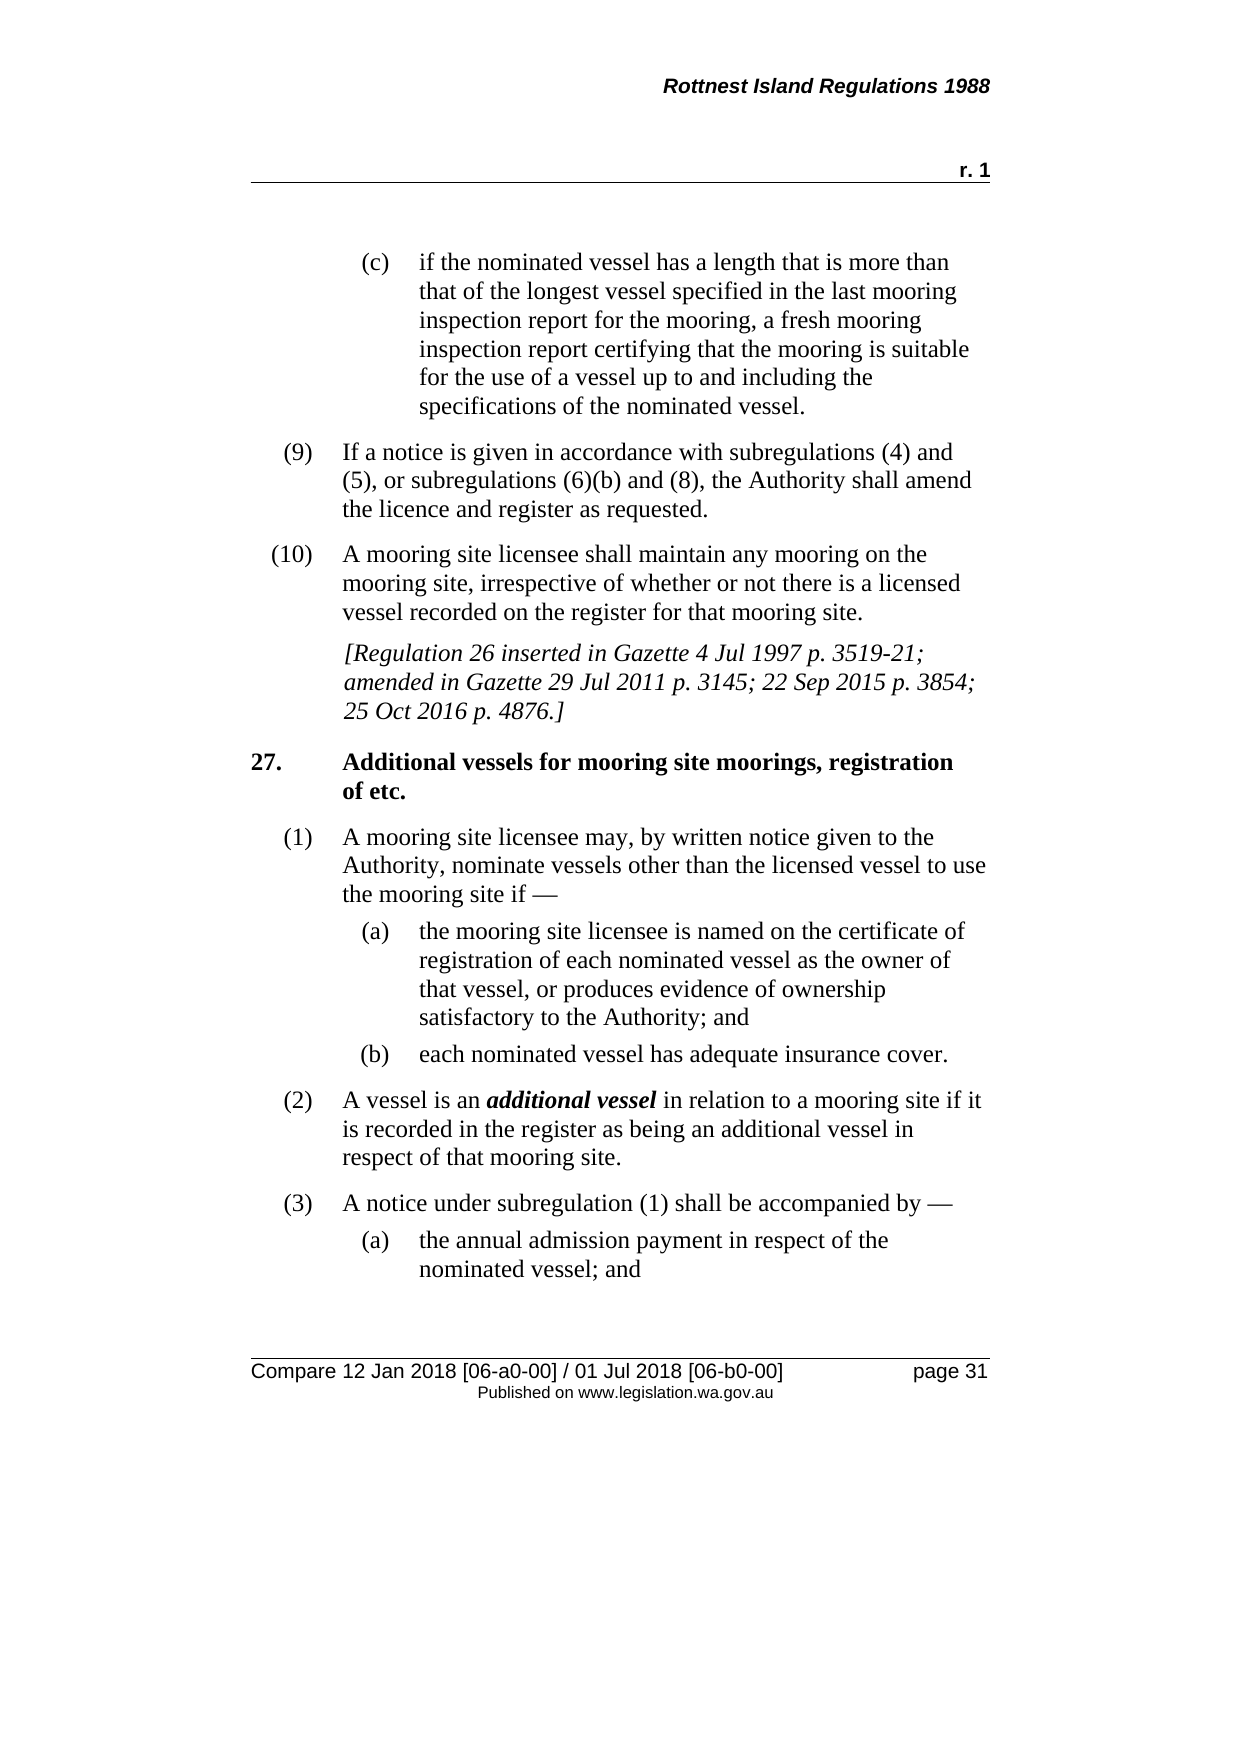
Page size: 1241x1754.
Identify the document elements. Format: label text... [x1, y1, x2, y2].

text (a) the annual admission payment in respect of the nominated vessel; and [251, 1225, 990, 1282]
text [Regulation 26 inserted in Gazette 4 Jul 1997 p. 3519-21; amended in Gazette 29 Jul 2011 p. 3145; 22 Sep 2015 p. 3854; 25 Oct 2016 p. 4876.] [251, 638, 990, 724]
text (1) A mooring site licensee may, by written notice given to the Authority, nominate vessels other than the licensed vessel to use the mooring site if — [251, 822, 990, 908]
text (2) A vessel is an additional vessel in relation to a mooring site if it is recorded in the register as being an additional vessel in respect of that mooring site. [251, 1085, 990, 1171]
text (a) the mooring site licensee is named on the certificate of registration of each nominated vessel as the owner of that vessel, or produces evidence of ownership satisfactory to the Authority; and [251, 916, 990, 1031]
subtitle 27. Additional vessels for mooring site moorings, registration of etc. [251, 747, 990, 805]
text (3) A notice under subregulation (1) shall be accompanied by — [251, 1188, 990, 1217]
text (10) A mooring site licensee shall maintain any mooring on the mooring site, irrespective of whether or not there is a licensed vessel recorded on the register for that mooring site. [251, 539, 990, 626]
text (c) if the nominated vessel has a length that is more than that of the longest vessel specified in the last mooring inspection report for the mooring, a fresh mooring inspection report certifying that the mooring is suitable for the use of a vessel up to and including the specifications of the nominated vessel. [251, 247, 990, 420]
text (b) each nominated vessel has adequate insurance cover. [251, 1039, 990, 1068]
text (9) If a notice is given in accordance with subregulations (4) and (5), or subregulations (6)(b) and (8), the Authority shall amend the licence and register as requested. [251, 437, 990, 523]
